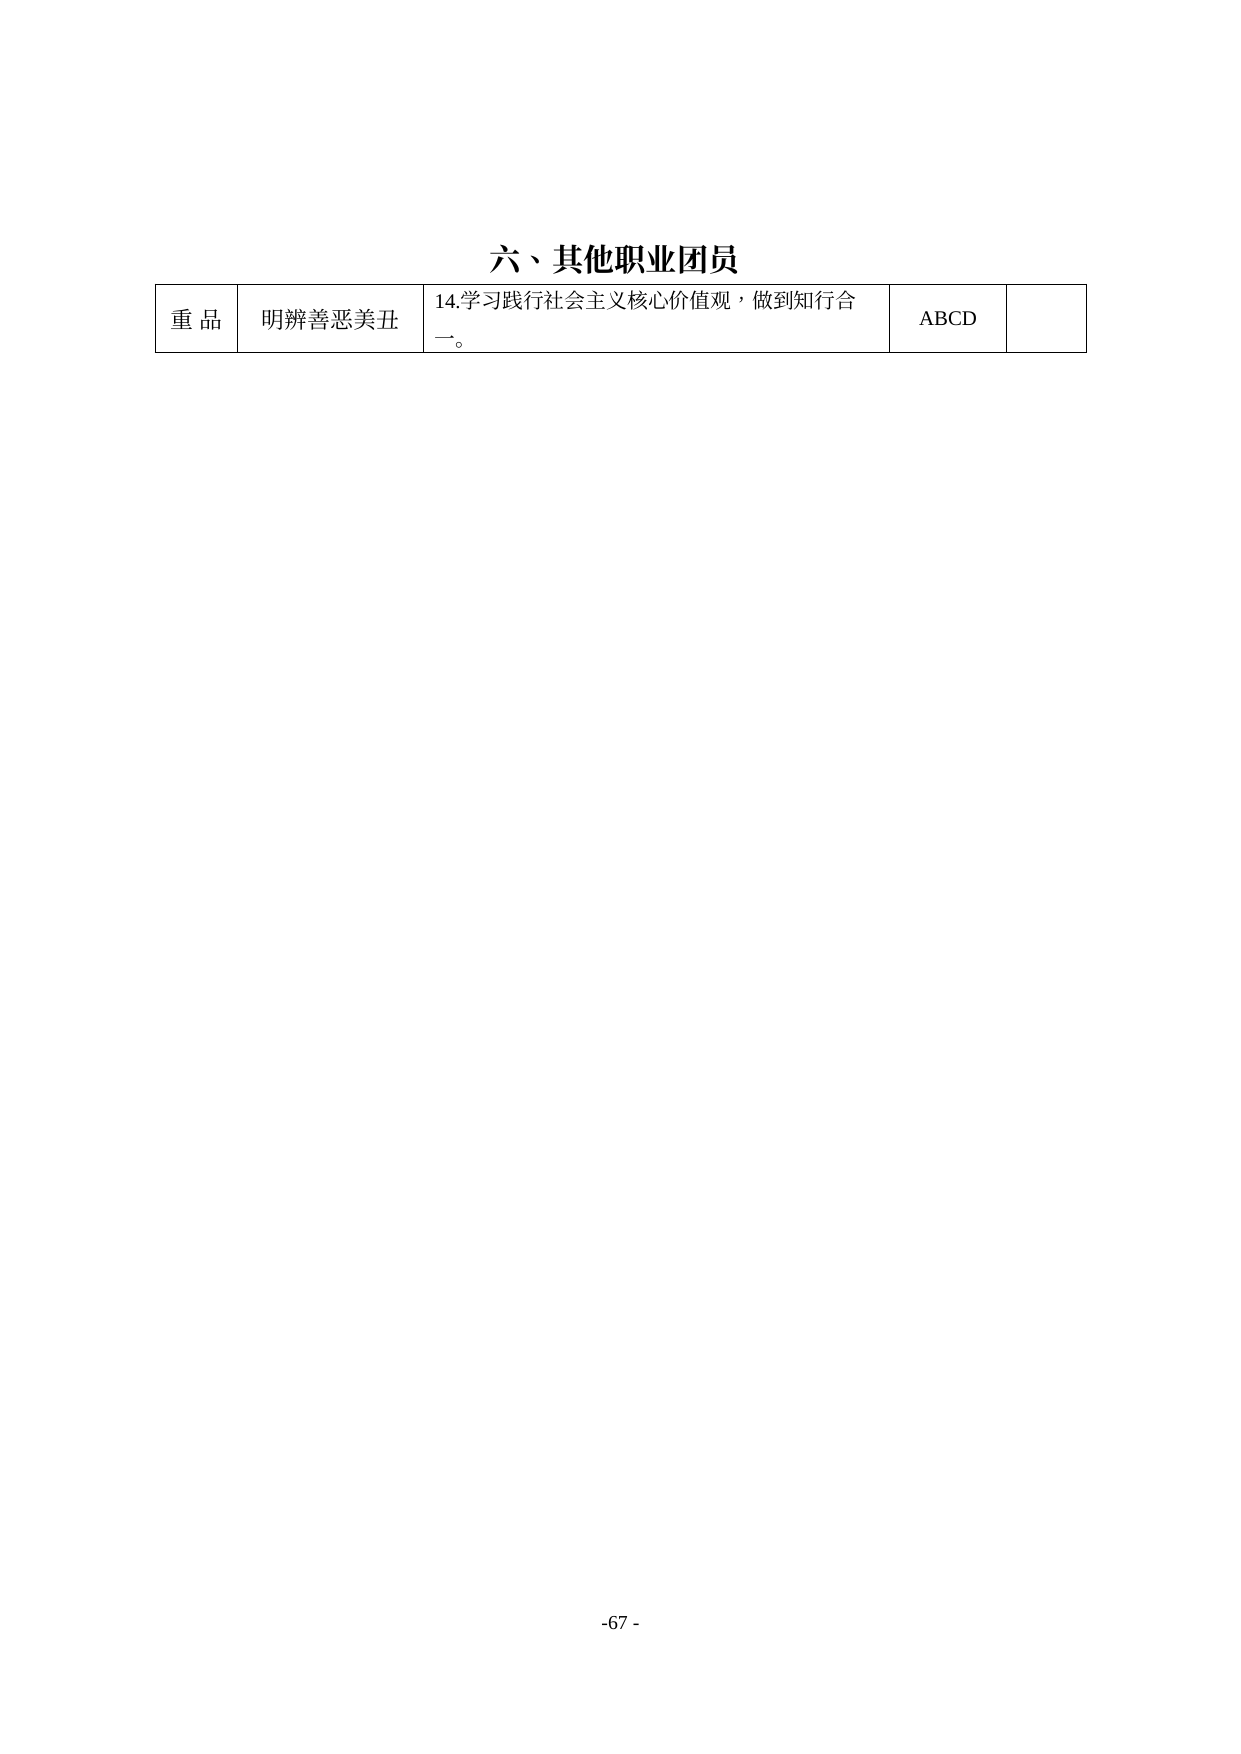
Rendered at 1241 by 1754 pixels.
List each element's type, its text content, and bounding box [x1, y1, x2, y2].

table_cell ABCD [890, 285, 1006, 352]
table_cell 明辨善恶美丑 [238, 285, 423, 352]
table_cell 14.学习践行社会主义核心价值观，做到知行合 一。 [424, 285, 889, 352]
table_cell [1007, 285, 1086, 352]
table_cell 重 品 [156, 285, 237, 352]
